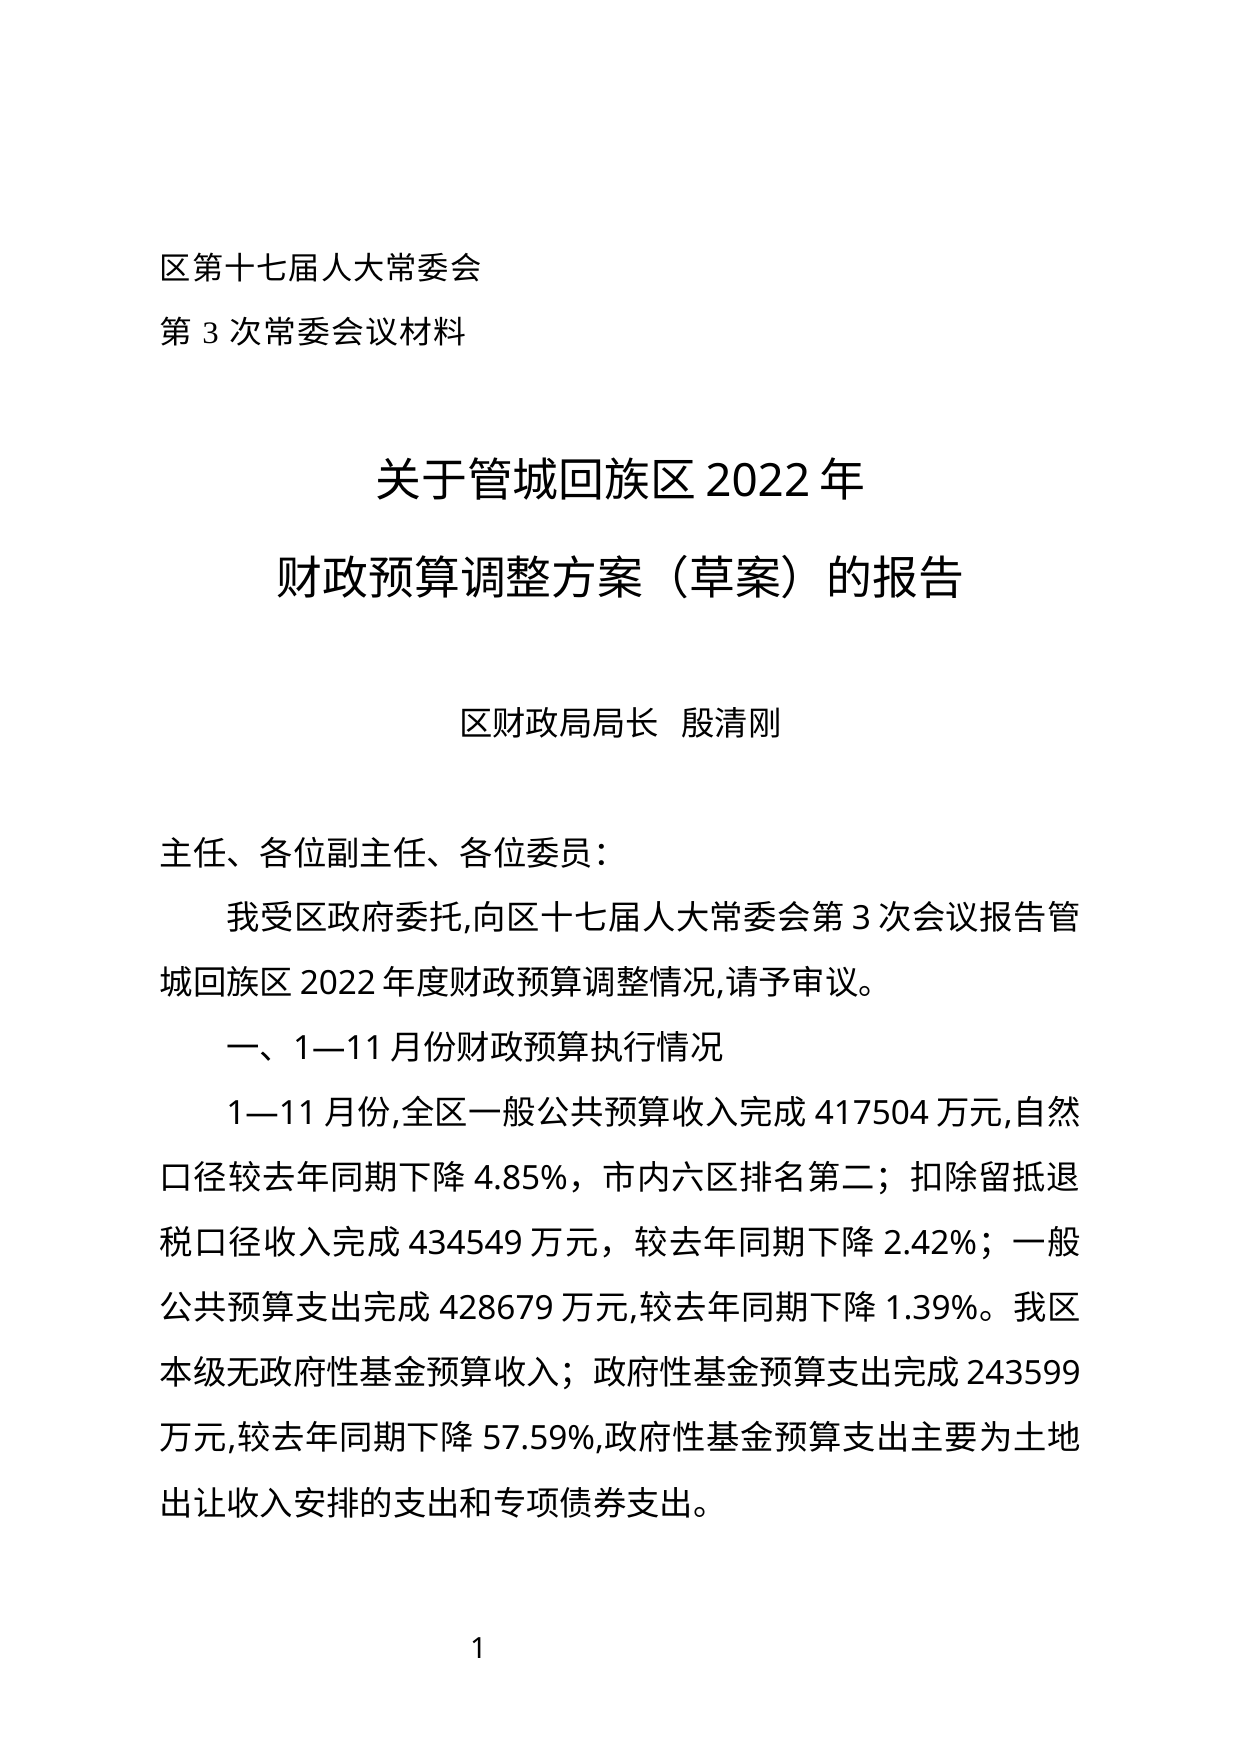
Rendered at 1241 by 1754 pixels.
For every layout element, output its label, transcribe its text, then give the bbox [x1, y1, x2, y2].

text 区第十七届人大常委会 [159, 233, 1081, 298]
text 第 3 次常委会议材料 [159, 298, 1081, 363]
text 1—11月份,全区一般公共预算收入完成417504万元,自然口径较去年同期下降4.85%，市内六区排名第二；扣除留抵退税口径收入完成434549万元，较去年同期下降2.42%；一般公共预算支出完成428679万元,较去年同期下降1.39%。我区本级无政府性基金预算收入；政府性基金预算支出完成243599万元,较去年同期下降57.59%,政府性基金预算支出主要为土地出让收入安排的支出和专项债券支出。 [159, 1078, 1081, 1533]
text 财政预算调整方案（草案）的报告 [159, 525, 1081, 623]
text 关于管城回族区2022年 [159, 428, 1081, 525]
text 我受区政府委托,向区十七届人大常委会第3次会议报告管城回族区2022年度财政预算调整情况,请予审议。 [159, 883, 1081, 1013]
text 区财政局局长 殷清刚 [159, 688, 1081, 753]
text 一、1—11月份财政预算执行情况 [159, 1013, 1081, 1078]
text 主任、各位副主任、各位委员： [159, 818, 1081, 883]
